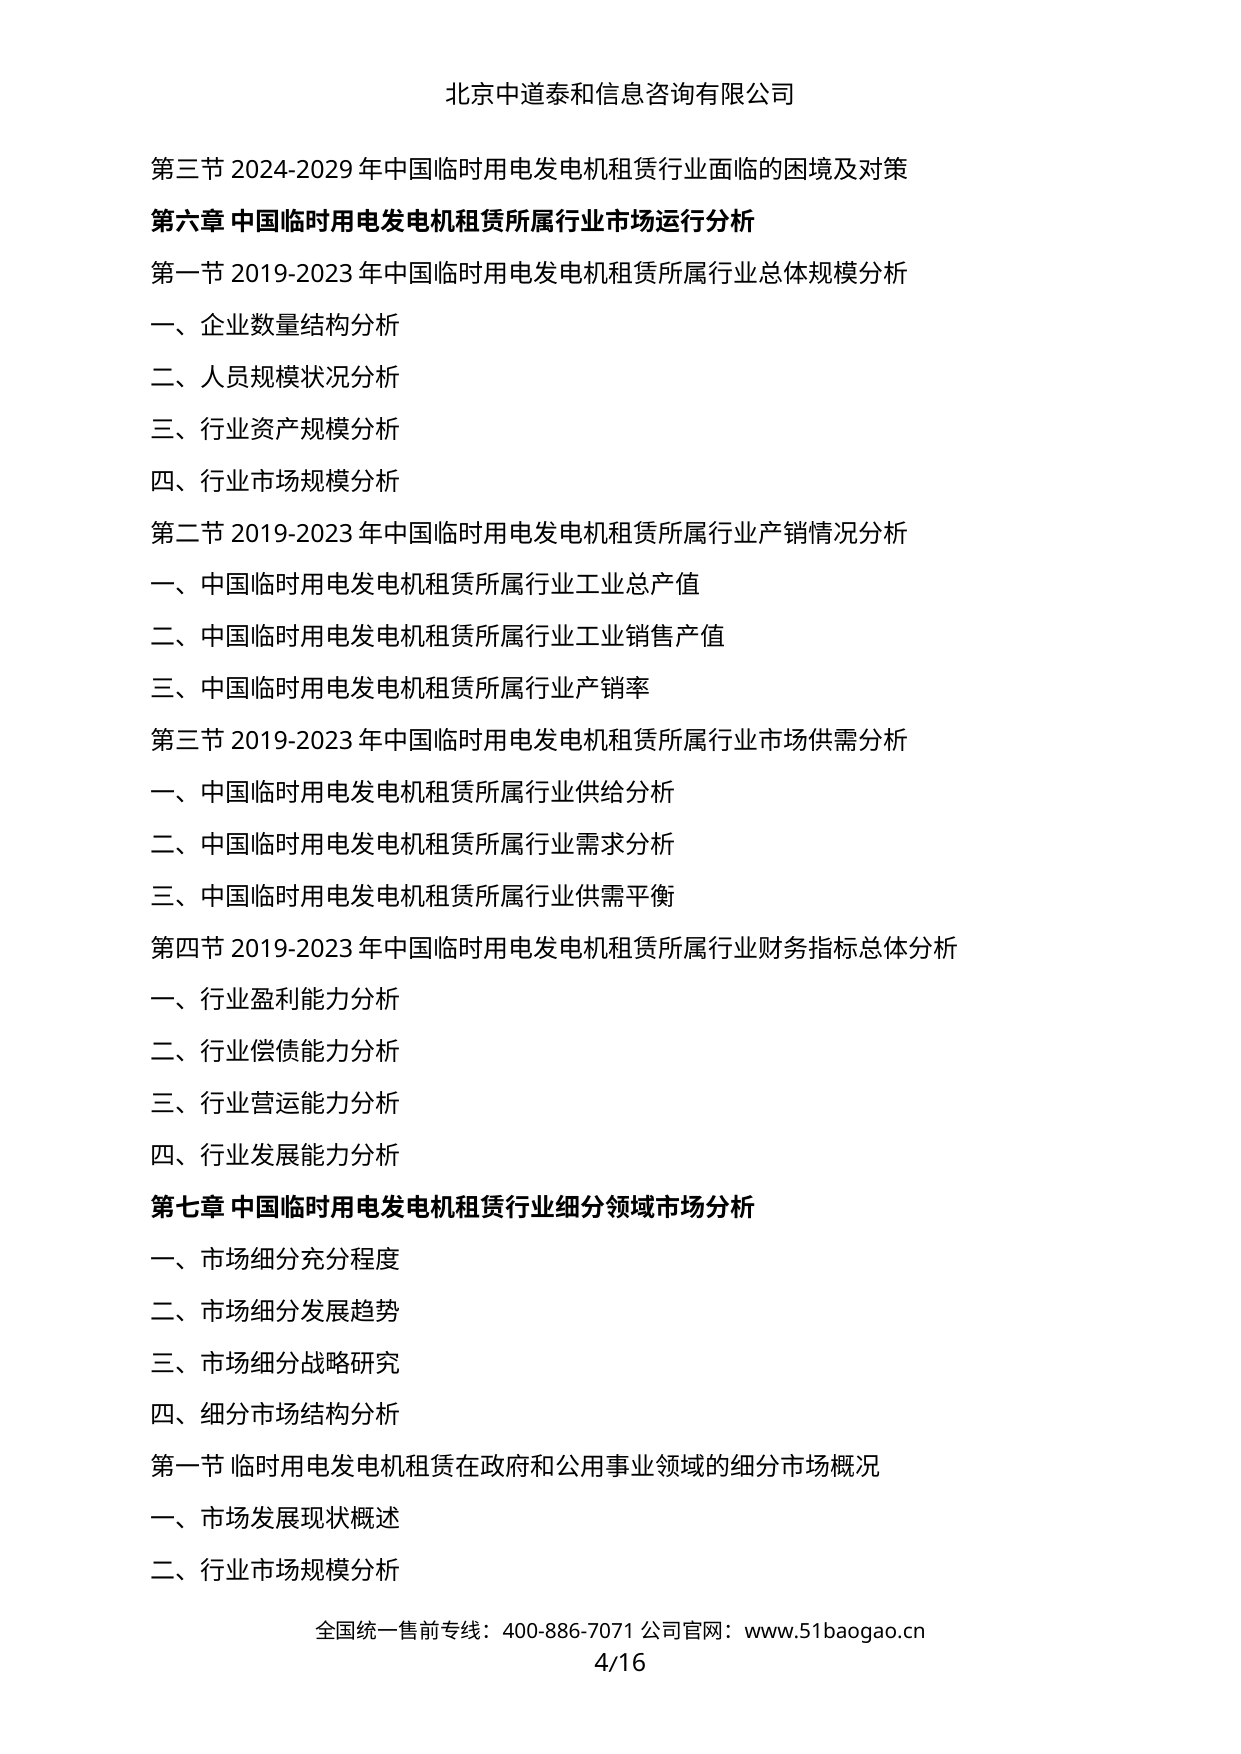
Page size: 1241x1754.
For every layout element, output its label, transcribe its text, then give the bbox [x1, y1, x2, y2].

text 第三节 2024-2029年中国临时用电发电机租赁行业面临的困境及对策 [150, 150, 1090, 186]
text 四、行业发展能力分析 [150, 1136, 1090, 1172]
text 一、企业数量结构分析 [150, 306, 1090, 342]
text 二、市场细分发展趋势 [150, 1291, 1090, 1327]
text 第一节 2019-2023年中国临时用电发电机租赁所属行业总体规模分析 [150, 254, 1090, 290]
text 第二节 2019-2023年中国临时用电发电机租赁所属行业产销情况分析 [150, 513, 1090, 549]
text 第三节 2019-2023年中国临时用电发电机租赁所属行业市场供需分析 [150, 721, 1090, 757]
text 一、中国临时用电发电机租赁所属行业供给分析 [150, 772, 1090, 809]
text 三、市场细分战略研究 [150, 1343, 1090, 1379]
text 三、行业资产规模分析 [150, 409, 1090, 446]
text 第六章 中国临时用电发电机租赁所属行业市场运行分析 [150, 202, 1090, 238]
text 一、市场细分充分程度 [150, 1239, 1090, 1276]
text 三、行业营运能力分析 [150, 1084, 1090, 1120]
text 一、中国临时用电发电机租赁所属行业工业总产值 [150, 565, 1090, 601]
text 第四节 2019-2023年中国临时用电发电机租赁所属行业财务指标总体分析 [150, 928, 1090, 964]
text 一、行业盈利能力分析 [150, 980, 1090, 1016]
text 四、行业市场规模分析 [150, 461, 1090, 497]
text 四、细分市场结构分析 [150, 1395, 1090, 1431]
text 一、市场发展现状概述 [150, 1499, 1090, 1535]
text 第七章 中国临时用电发电机租赁行业细分领域市场分析 [150, 1187, 1090, 1224]
text 三、中国临时用电发电机租赁所属行业供需平衡 [150, 876, 1090, 912]
text 三、中国临时用电发电机租赁所属行业产销率 [150, 669, 1090, 705]
text 二、行业偿债能力分析 [150, 1032, 1090, 1068]
text 二、行业市场规模分析 [150, 1551, 1090, 1587]
text 二、人员规模状况分析 [150, 357, 1090, 394]
text 二、中国临时用电发电机租赁所属行业工业销售产值 [150, 617, 1090, 653]
text 第一节 临时用电发电机租赁在政府和公用事业领域的细分市场概况 [150, 1447, 1090, 1483]
text 二、中国临时用电发电机租赁所属行业需求分析 [150, 824, 1090, 861]
